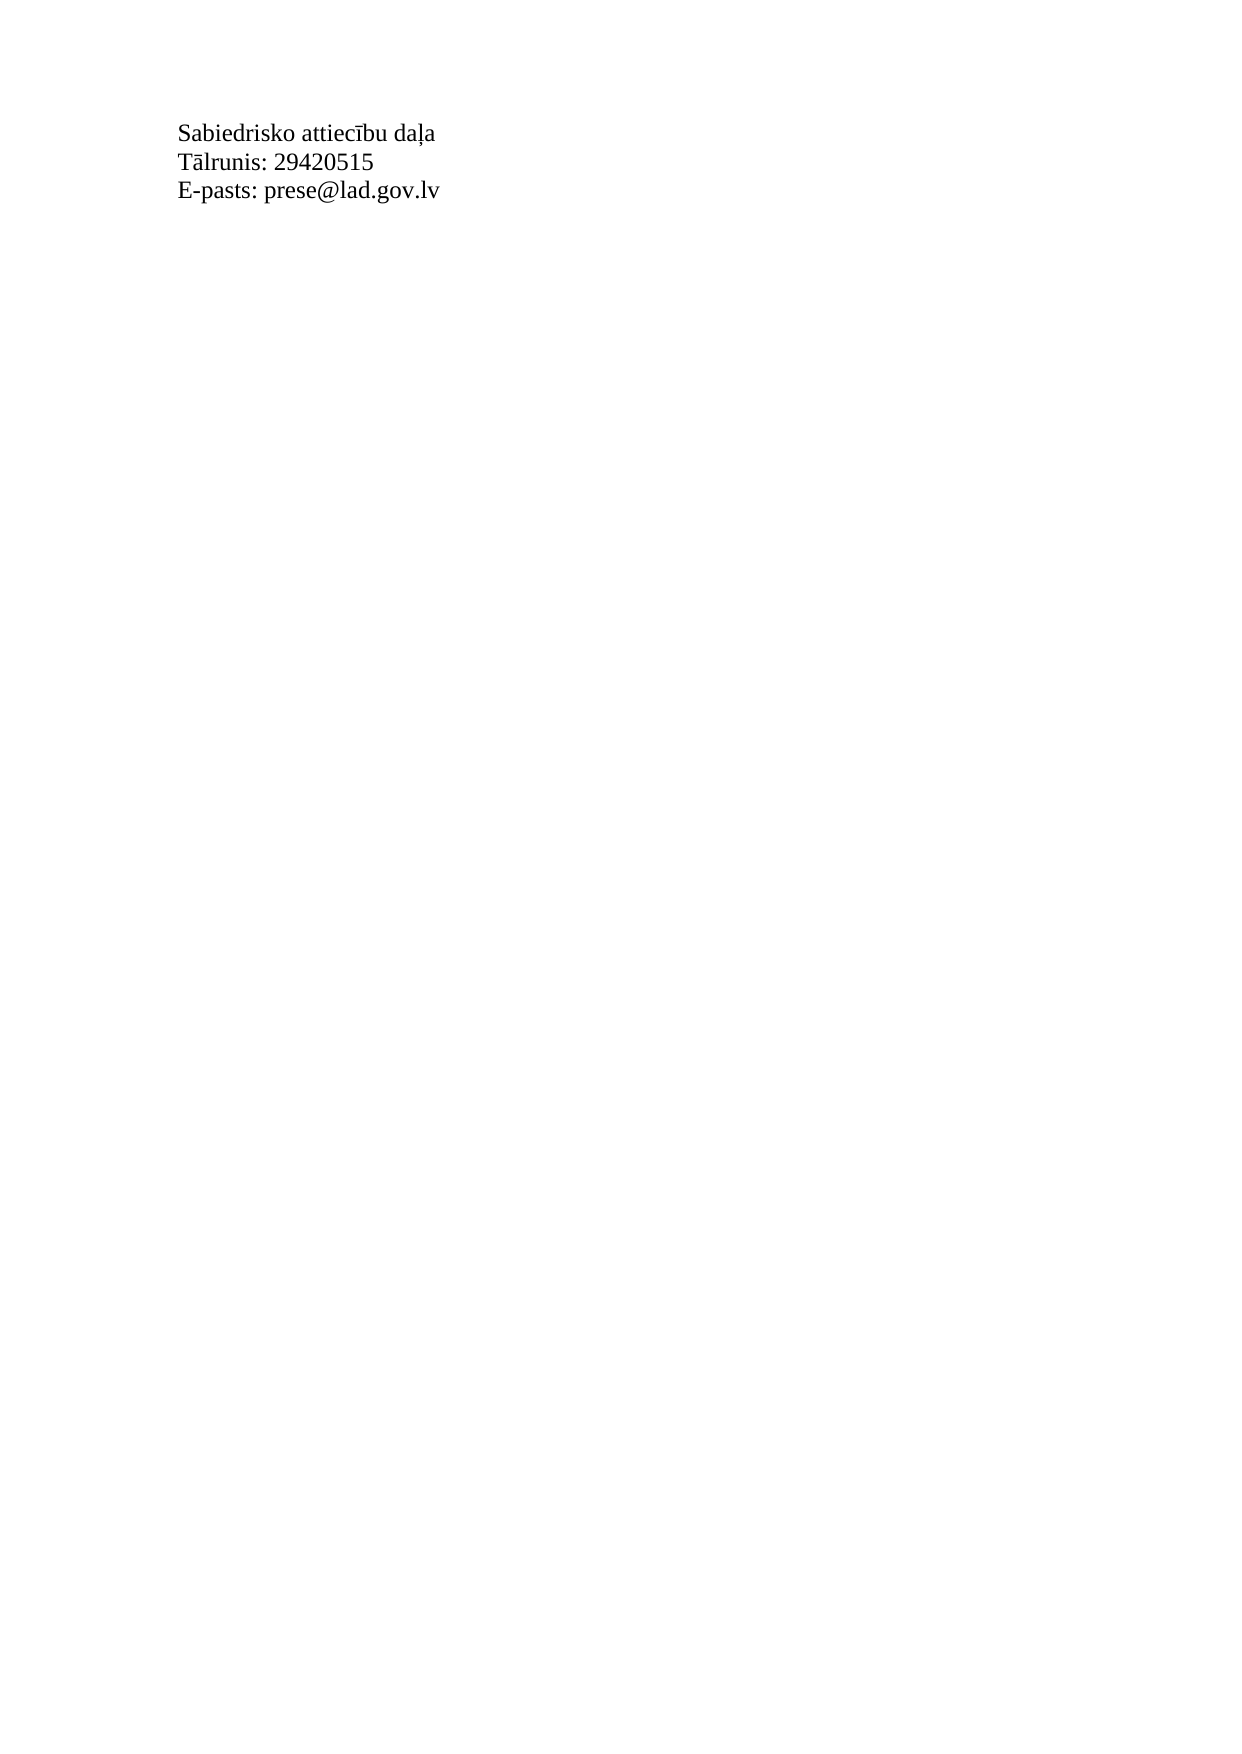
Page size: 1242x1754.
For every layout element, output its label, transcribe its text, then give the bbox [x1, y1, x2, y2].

text Tālrunis: 29420515 [177, 147, 1153, 176]
text E-pasts: prese@lad.gov.lv [177, 176, 1153, 204]
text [177, 118, 1153, 147]
